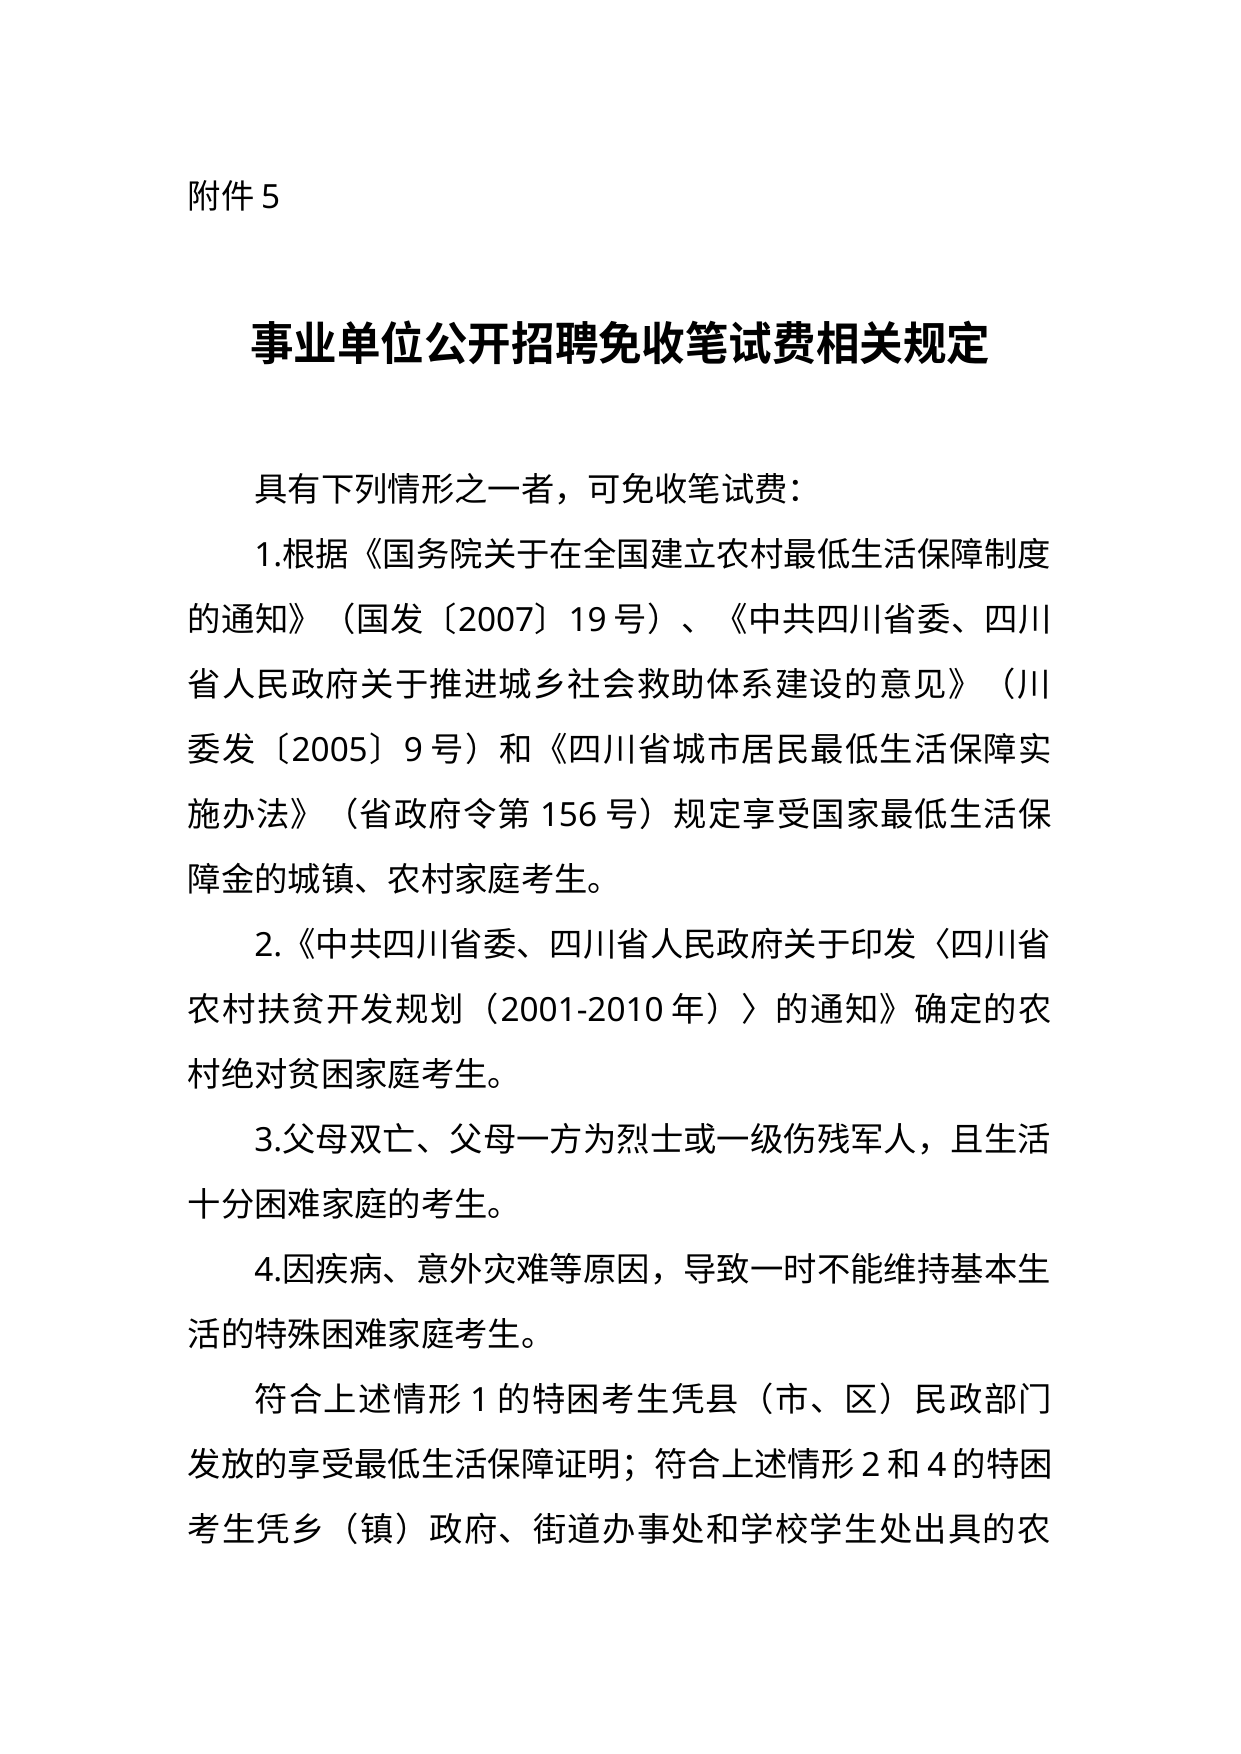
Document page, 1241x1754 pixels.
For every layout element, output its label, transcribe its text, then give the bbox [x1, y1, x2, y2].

text 3.父母双亡、父母一方为烈士或一级伤残军人，且生活十分困难家庭的考生。 [187, 1104, 1053, 1234]
text 具有下列情形之一者，可免收笔试费： [187, 454, 1053, 519]
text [187, 1364, 1053, 1559]
text 1.根据《国务院关于在全国建立农村最低生活保障制度的通知》（国发〔2007〕19号）、《中共四川省委、四川省人民政府关于推进城乡社会救助体系建设的意见》（川委发〔2005〕9号）和《四川省城市居民最低生活保障实施办法》（省政府令第156号）规定享受国家最低生活保障金的城镇、农村家庭考生。 [187, 519, 1053, 909]
text 2.《中共四川省委、四川省人民政府关于印发〈四川省农村扶贫开发规划（2001-2010年）〉的通知》确定的农村绝对贫困家庭考生。 [187, 909, 1053, 1104]
text 事业单位公开招聘免收笔试费相关规定 [187, 292, 1053, 389]
text 附件5 [187, 162, 1053, 227]
text 4.因疾病、意外灾难等原因，导致一时不能维持基本生活的特殊困难家庭考生。 [187, 1234, 1053, 1364]
